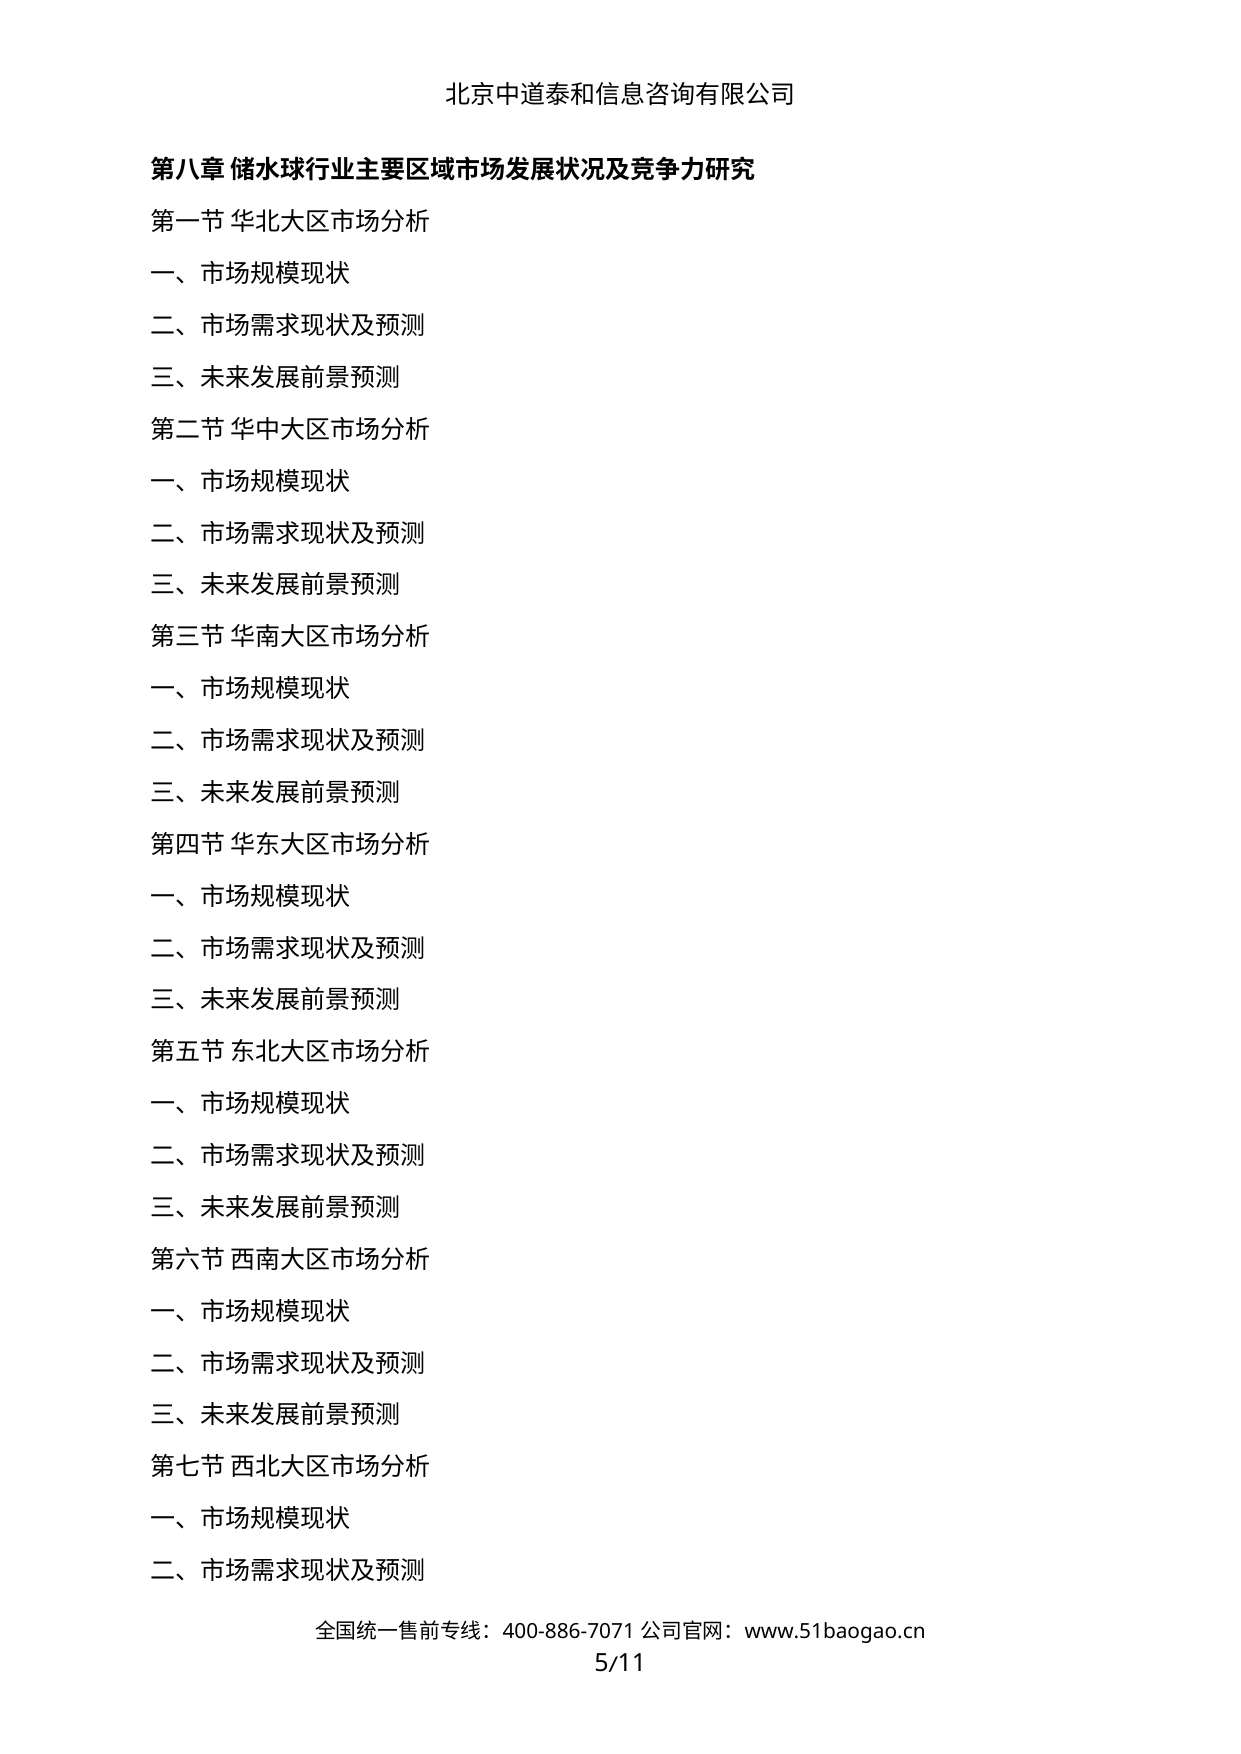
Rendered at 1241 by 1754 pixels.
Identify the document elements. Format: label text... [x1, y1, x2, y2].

text 三、未来发展前景预测 [150, 1395, 1090, 1431]
text 三、未来发展前景预测 [150, 980, 1090, 1016]
text 一、市场规模现状 [150, 1499, 1090, 1535]
text 第六节 西南大区市场分析 [150, 1239, 1090, 1276]
text 一、市场规模现状 [150, 1291, 1090, 1327]
text 一、市场规模现状 [150, 876, 1090, 912]
text 二、市场需求现状及预测 [150, 1136, 1090, 1172]
text 二、市场需求现状及预测 [150, 1551, 1090, 1587]
text 二、市场需求现状及预测 [150, 513, 1090, 549]
text 二、市场需求现状及预测 [150, 928, 1090, 964]
text 第一节 华北大区市场分析 [150, 202, 1090, 238]
text 二、市场需求现状及预测 [150, 1343, 1090, 1379]
text 三、未来发展前景预测 [150, 1187, 1090, 1224]
text 三、未来发展前景预测 [150, 772, 1090, 809]
text 第五节 东北大区市场分析 [150, 1032, 1090, 1068]
text 三、未来发展前景预测 [150, 357, 1090, 394]
text 二、市场需求现状及预测 [150, 721, 1090, 757]
text 第七节 西北大区市场分析 [150, 1447, 1090, 1483]
text 第三节 华南大区市场分析 [150, 617, 1090, 653]
text 一、市场规模现状 [150, 669, 1090, 705]
text 三、未来发展前景预测 [150, 565, 1090, 601]
text 第二节 华中大区市场分析 [150, 409, 1090, 446]
text 一、市场规模现状 [150, 1084, 1090, 1120]
text 一、市场规模现状 [150, 461, 1090, 497]
text 第八章 储水球行业主要区域市场发展状况及竞争力研究 [150, 150, 1090, 186]
text 一、市场规模现状 [150, 254, 1090, 290]
text 第四节 华东大区市场分析 [150, 824, 1090, 861]
text 二、市场需求现状及预测 [150, 306, 1090, 342]
